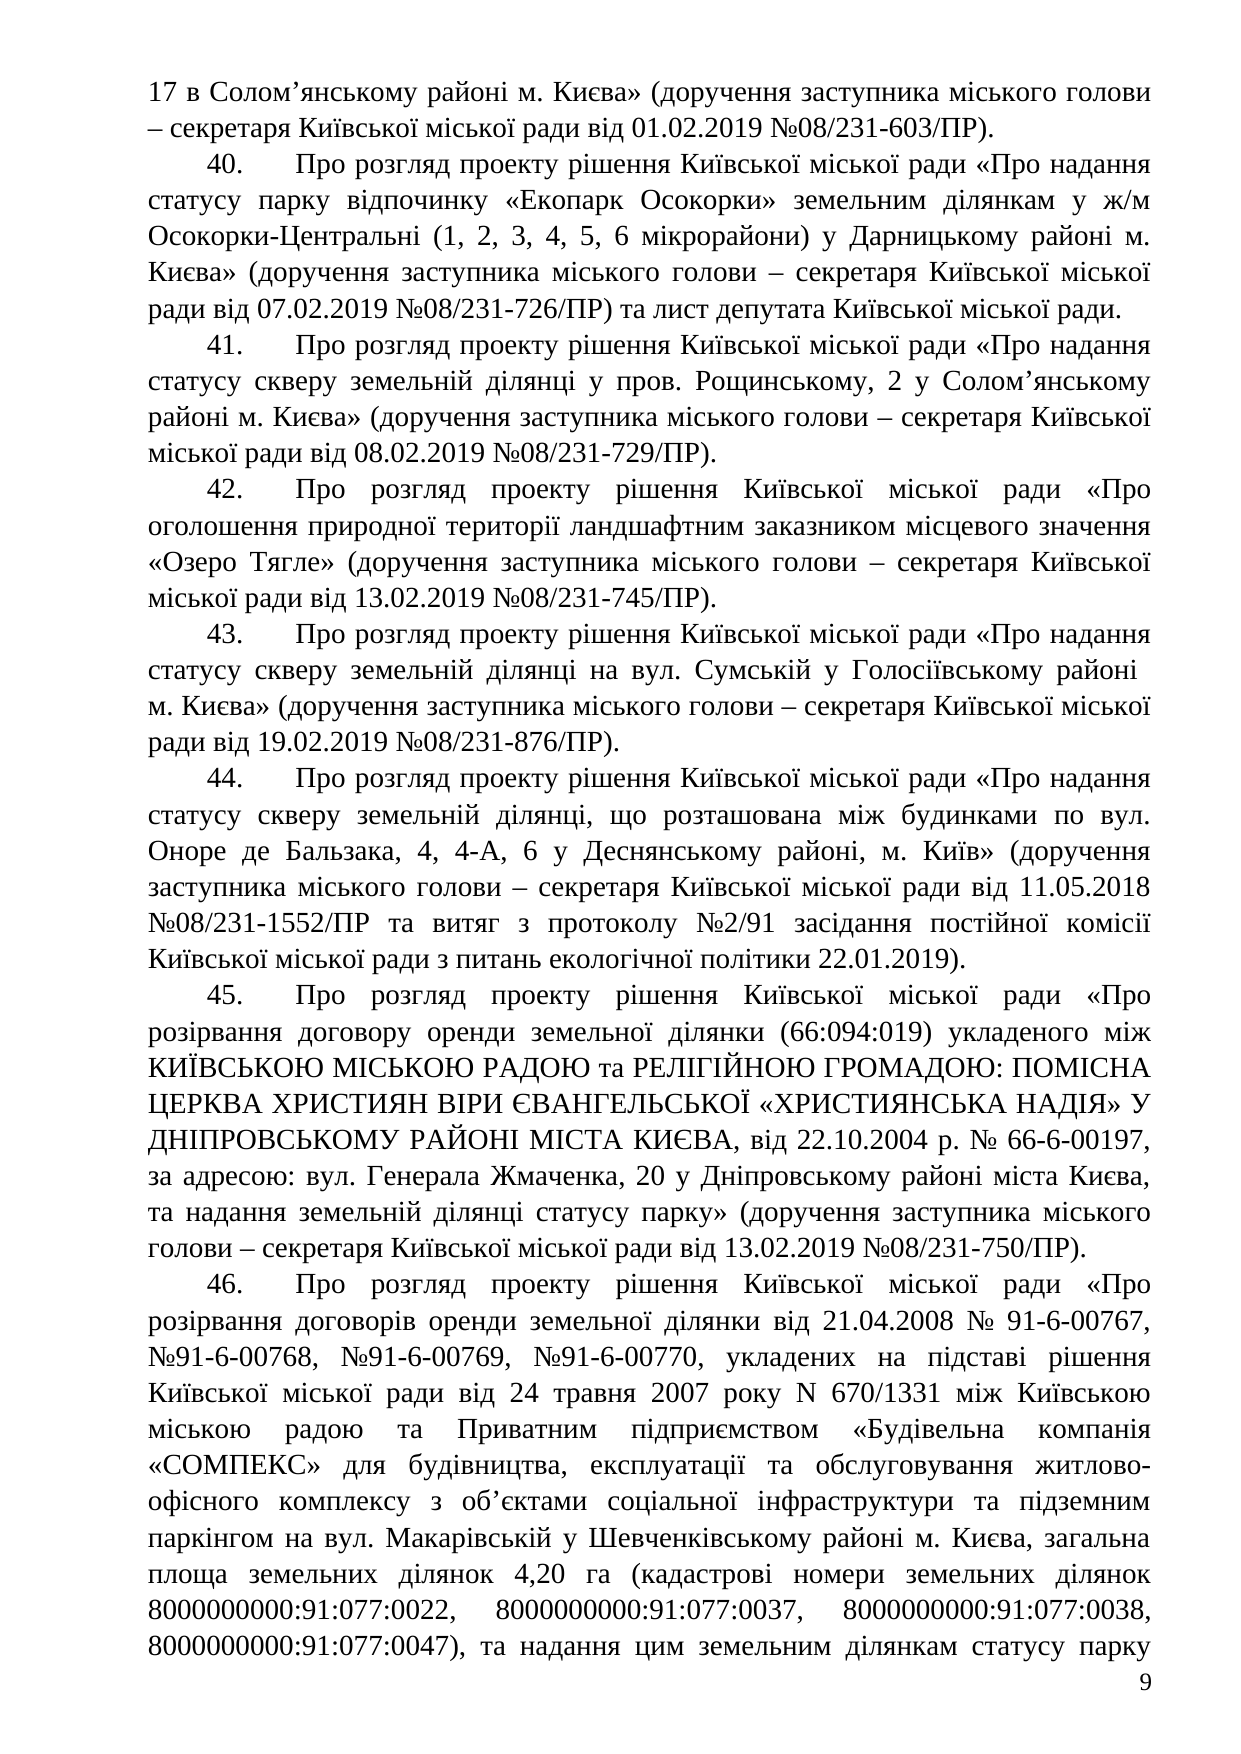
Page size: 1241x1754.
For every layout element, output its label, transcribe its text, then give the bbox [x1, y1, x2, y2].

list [148, 74, 1152, 143]
list Про розгляд проекту рішення Київської міської ради «Про надання статусу скверу земельній ділянці, що розташована між будинками по вул. Оноре де Бальзака, 4, 4-А, 6 у Деснянському районі, м. Київ» (доручення заступника міського голови – секретаря Київської міської ради від 11.05.2018 №08/231-1552/ПР та витяг з протоколу №2/91 засідання постійної комісії Київської міської ради з питань екологічної політики 22.01.2019). [148, 761, 1152, 975]
list Про розгляд проекту рішення Київської міської ради «Про надання статусу скверу земельній ділянці у пров. Рощинському, 2 у Солом’янському районі м. Києва» (доручення заступника міського голови – секретаря Київської міської ради від 08.02.2019 №08/231-729/ПР). [148, 327, 1152, 469]
list Про розгляд проекту рішення Київської міської ради «Про розірвання договору оренди земельної ділянки (66:094:019) укладеного між КИЇВСЬКОЮ МІСЬКОЮ РАДОЮ та РЕЛІГІЙНОЮ ГРОМАДОЮ: ПОМІСНА ЦЕРКВА ХРИСТИЯН ВІРИ ЄВАНГЕЛЬСЬКОЇ «ХРИСТИЯНСЬКА НАДІЯ» У ДНІПРОВСЬКОМУ РАЙОНІ МІСТА КИЄВА, від 22.10.2004 р. № 66-6-00197, за адресою: вул. Генерала Жмаченка, 20 у Дніпровському районі міста Києва, та надання земельній ділянці статусу парку» (доручення заступника міського голови – секретаря Київської міської ради від 13.02.2019 №08/231-750/ПР). [148, 977, 1152, 1264]
list Про розгляд проекту рішення Київської міської ради «Про надання статусу парку відпочинку «Екопарк Осокорки» земельним ділянкам у ж/м Осокорки-Центральні (1, 2, 3, 4, 5, 6 мікрорайони) у Дарницькому районі м. Києва» (доручення заступника міського голови – секретаря Київської міської ради від 07.02.2019 №08/231-726/ПР) та лист депутата Київської міської ради. [148, 146, 1152, 324]
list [148, 1267, 1152, 1662]
list Про розгляд проекту рішення Київської міської ради «Про надання статусу скверу земельній ділянці на вул. Сумській у Голосіївському районі м. Києва» (доручення заступника міського голови – секретаря Київської міської ради від 19.02.2019 №08/231-876/ПР). [148, 616, 1152, 758]
list Про розгляд проекту рішення Київської міської ради «Про оголошення природної території ландшафтним заказником місцевого значення «Озеро Тягле» (доручення заступника міського голови – секретаря Київської міської ради від 13.02.2019 №08/231-745/ПР). [148, 471, 1152, 613]
